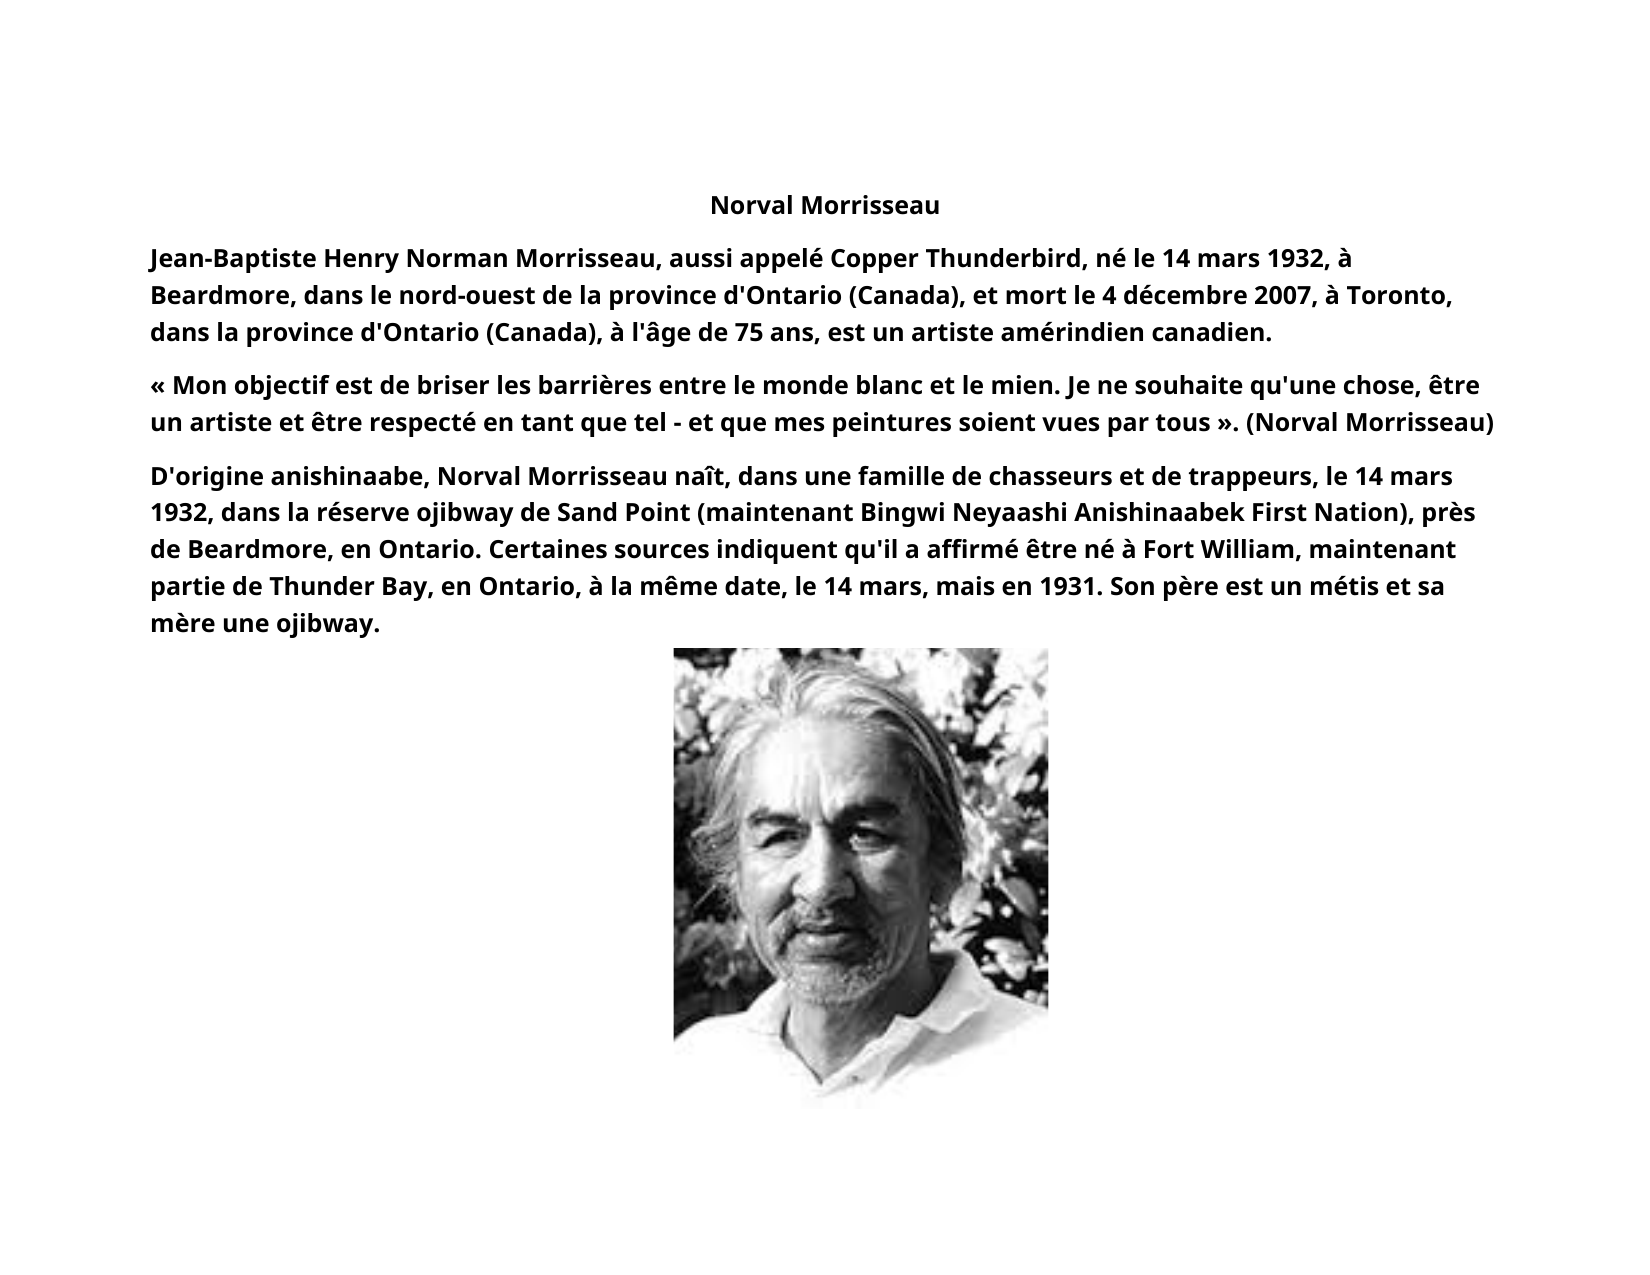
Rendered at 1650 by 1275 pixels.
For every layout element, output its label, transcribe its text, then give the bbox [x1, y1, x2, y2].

text « Mon objectif est de briser les barrières entre le monde blanc et le mien. Je ne souhaite qu'une chose, être un artiste et être respecté en tant que tel - et que mes peintures soient vues par tous ». (Norval Morrisseau) [150, 368, 1500, 439]
text Jean-Baptiste Henry Norman Morrisseau, aussi appelé Copper Thunderbird, né le 14 mars 1932, à Beardmore, dans le nord-ouest de la province d'Ontario (Canada), et mort le 4 décembre 2007, à Toronto, dans la province d'Ontario (Canada), à l'âge de 75 ans, est un artiste amérindien canadien. [150, 241, 1500, 348]
picture [673, 648, 1049, 1109]
text D'origine anishinaabe, Norval Morrisseau naît, dans une famille de chasseurs et de trappeurs, le 14 mars 1932, dans la réserve ojibway de Sand Point (maintenant Bingwi Neyaashi Anishinaabek First Nation), près de Beardmore, en Ontario. Certaines sources indiquent qu'il a affirmé être né à Fort William, maintenant partie de Thunder Bay, en Ontario, à la même date, le 14 mars, mais en 1931. Son père est un métis et sa mère une ojibway. [150, 458, 1500, 639]
text Norval Morrisseau [150, 187, 1500, 222]
